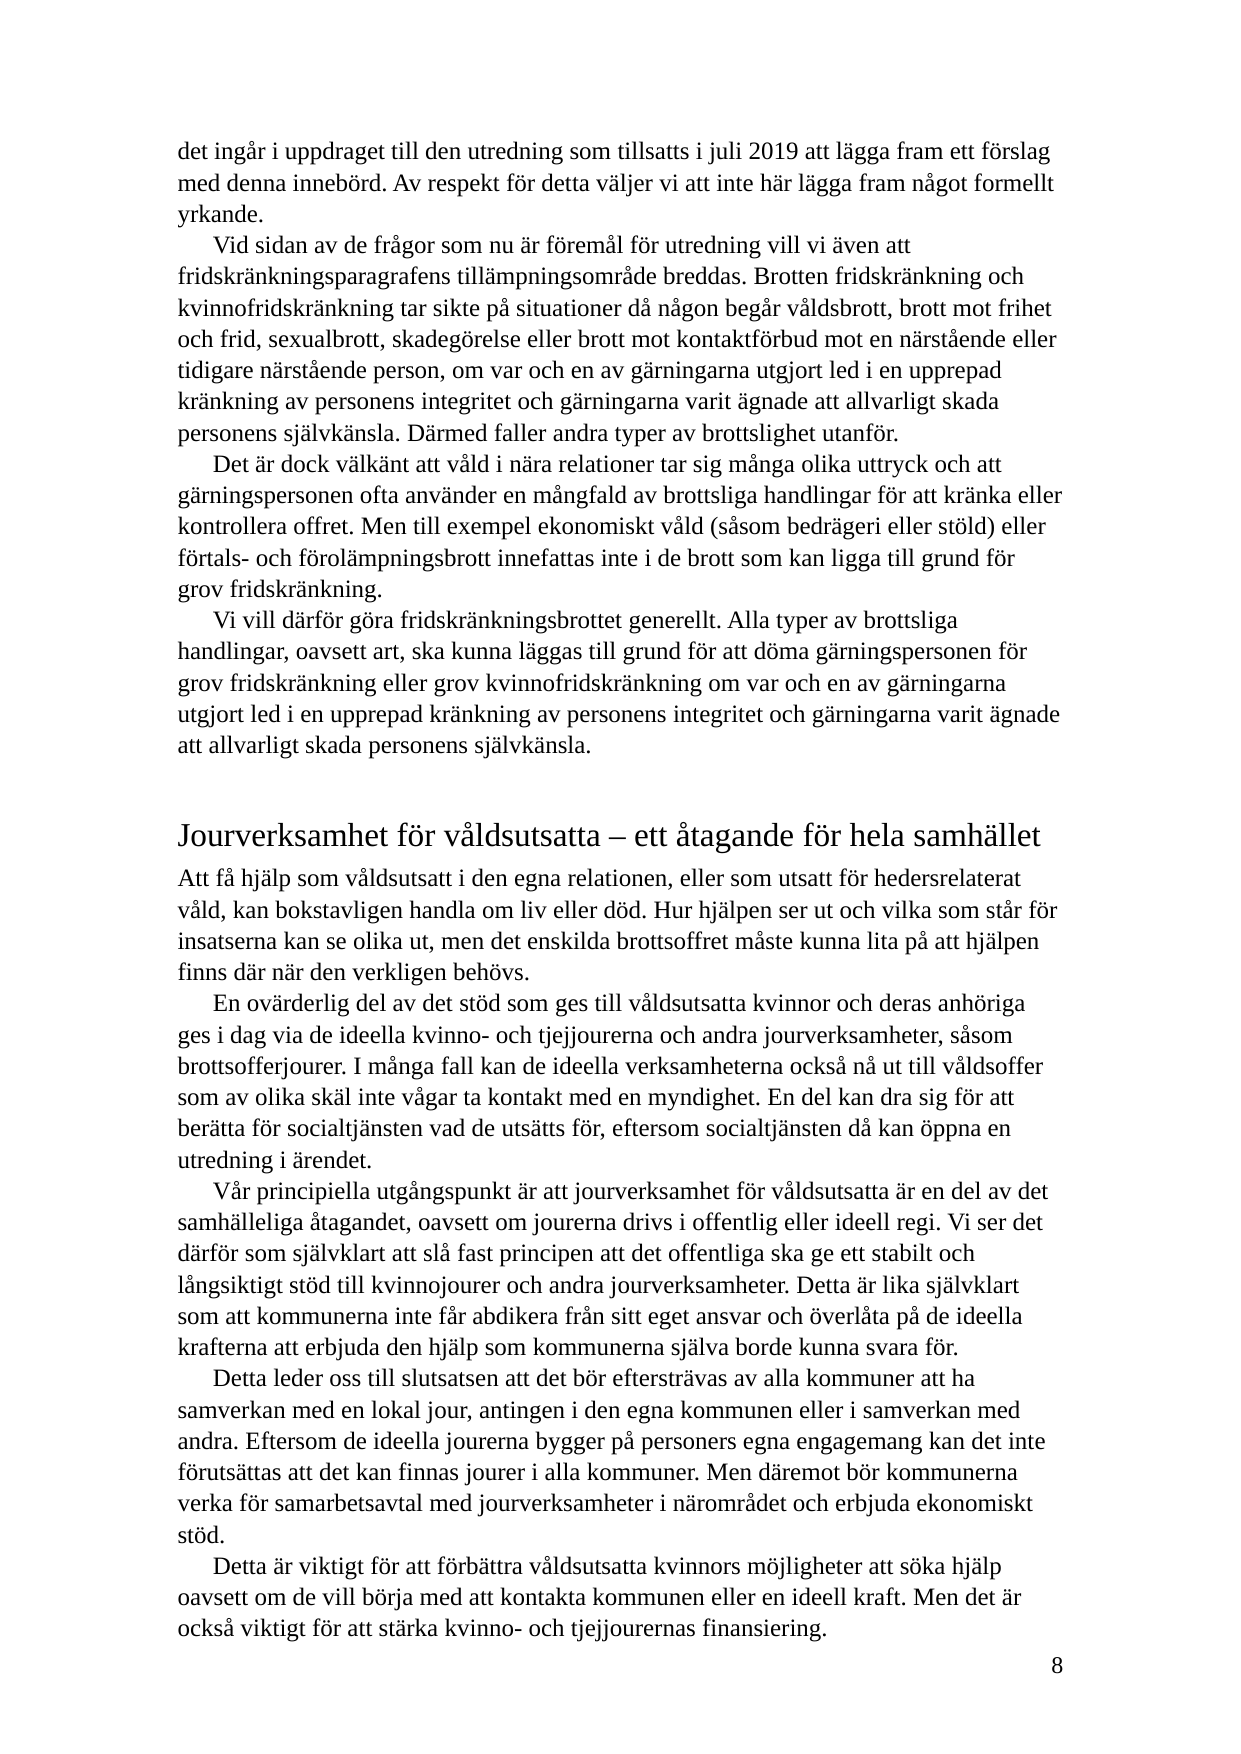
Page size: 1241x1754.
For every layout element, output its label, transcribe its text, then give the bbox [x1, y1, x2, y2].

text Det är dock välkänt att våld i nära relationer tar sig många olika uttryck och att gärningspersonen ofta använder en mångfald av brottsliga handlingar för att kränka eller kontrollera offret. Men till exempel ekonomiskt våld (såsom bedrägeri eller stöld) eller förtals- och förolämpningsbrott innefattas inte i de brott som kan ligga till grund för grov fridskränkning. [177, 446, 1063, 603]
text Vid sidan av de frågor som nu är föremål för utredning vill vi även att fridskränkningsparagrafens tillämpningsområde breddas. Brotten fridskränkning och kvinnofridskränkning tar sikte på situationer då någon begår våldsbrott, brott mot frihet och frid, sexualbrott, skadegörelse eller brott mot kontaktförbud mot en närstående eller tidigare närstående person, om var och en av gärningarna utgjort led i en upprepad kränkning av personens integritet och gärningarna varit ägnade att allvarligt skada personens självkänsla. Därmed faller andra typer av brottslighet utanför. [177, 228, 1063, 446]
text Vi vill därför göra fridskränkningsbrottet generellt. Alla typer av brottsliga handlingar, oavsett art, ska kunna läggas till grund för att döma gärningspersonen för grov fridskränkning eller grov kvinnofridskränkning om var och en av gärningarna utgjort led i en upprepad kränkning av personens integritet och gärningarna varit ägnade att allvarligt skada personens självkänsla. [177, 603, 1063, 759]
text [177, 134, 1063, 228]
text Detta leder oss till slutsatsen att det bör eftersträvas av alla kommuner att ha samverkan med en lokal jour, antingen i den egna kommunen eller i samverkan med andra. Eftersom de ideella jourerna bygger på personers egna engagemang kan det inte förutsättas att det kan finnas jourer i alla kommuner. Men däremot bör kommunerna verka för samarbetsavtal med jourverksamheter i närområdet och erbjuda ekonomiskt stöd. [177, 1361, 1063, 1548]
text Detta är viktigt för att förbättra våldsutsatta kvinnors möjligheter att söka hjälp oavsett om de vill börja med att kontakta kommunen eller en ideell kraft. Men det är också viktigt för att stärka kvinno- och tjejjourernas finansiering. [177, 1548, 1063, 1642]
text Att få hjälp som våldsutsatt i den egna relationen, eller som utsatt för hedersrelaterat våld, kan bokstavligen handla om liv eller död. Hur hjälpen ser ut och vilka som står för insatserna kan se olika ut, men det enskilda brottsoffret måste kunna lita på att hjälpen finns där när den verkligen behövs. [177, 861, 1063, 986]
text Vår principiella utgångspunkt är att jourverksamhet för våldsutsatta är en del av det samhälleliga åtagandet, oavsett om jourerna drivs i offentlig eller ideell regi. Vi ser det därför som självklart att slå fast principen att det offentliga ska ge ett stabilt och långsiktigt stöd till kvinnojourer och andra jourverksamheter. Detta är lika självklart som att kommunerna inte får abdikera från sitt eget ansvar och överlåta på de ideella krafterna att erbjuda den hjälp som kommunerna själva borde kunna svara för. [177, 1173, 1063, 1361]
text En ovärderlig del av det stöd som ges till våldsutsatta kvinnor och deras anhöriga ges i dag via de ideella kvinno- och tjejjourerna och andra jourverksamheter, såsom brottsofferjourer. I många fall kan de ideella verksamheterna också nå ut till våldsoffer som av olika skäl inte vågar ta kontakt med en myndighet. En del kan dra sig för att berätta för socialtjänsten vad de utsätts för, eftersom socialtjänsten då kan öppna en utredning i ärendet. [177, 986, 1063, 1173]
subtitle Jourverksamhet för våldsutsatta – ett åtagande för hela samhället [177, 821, 1063, 853]
